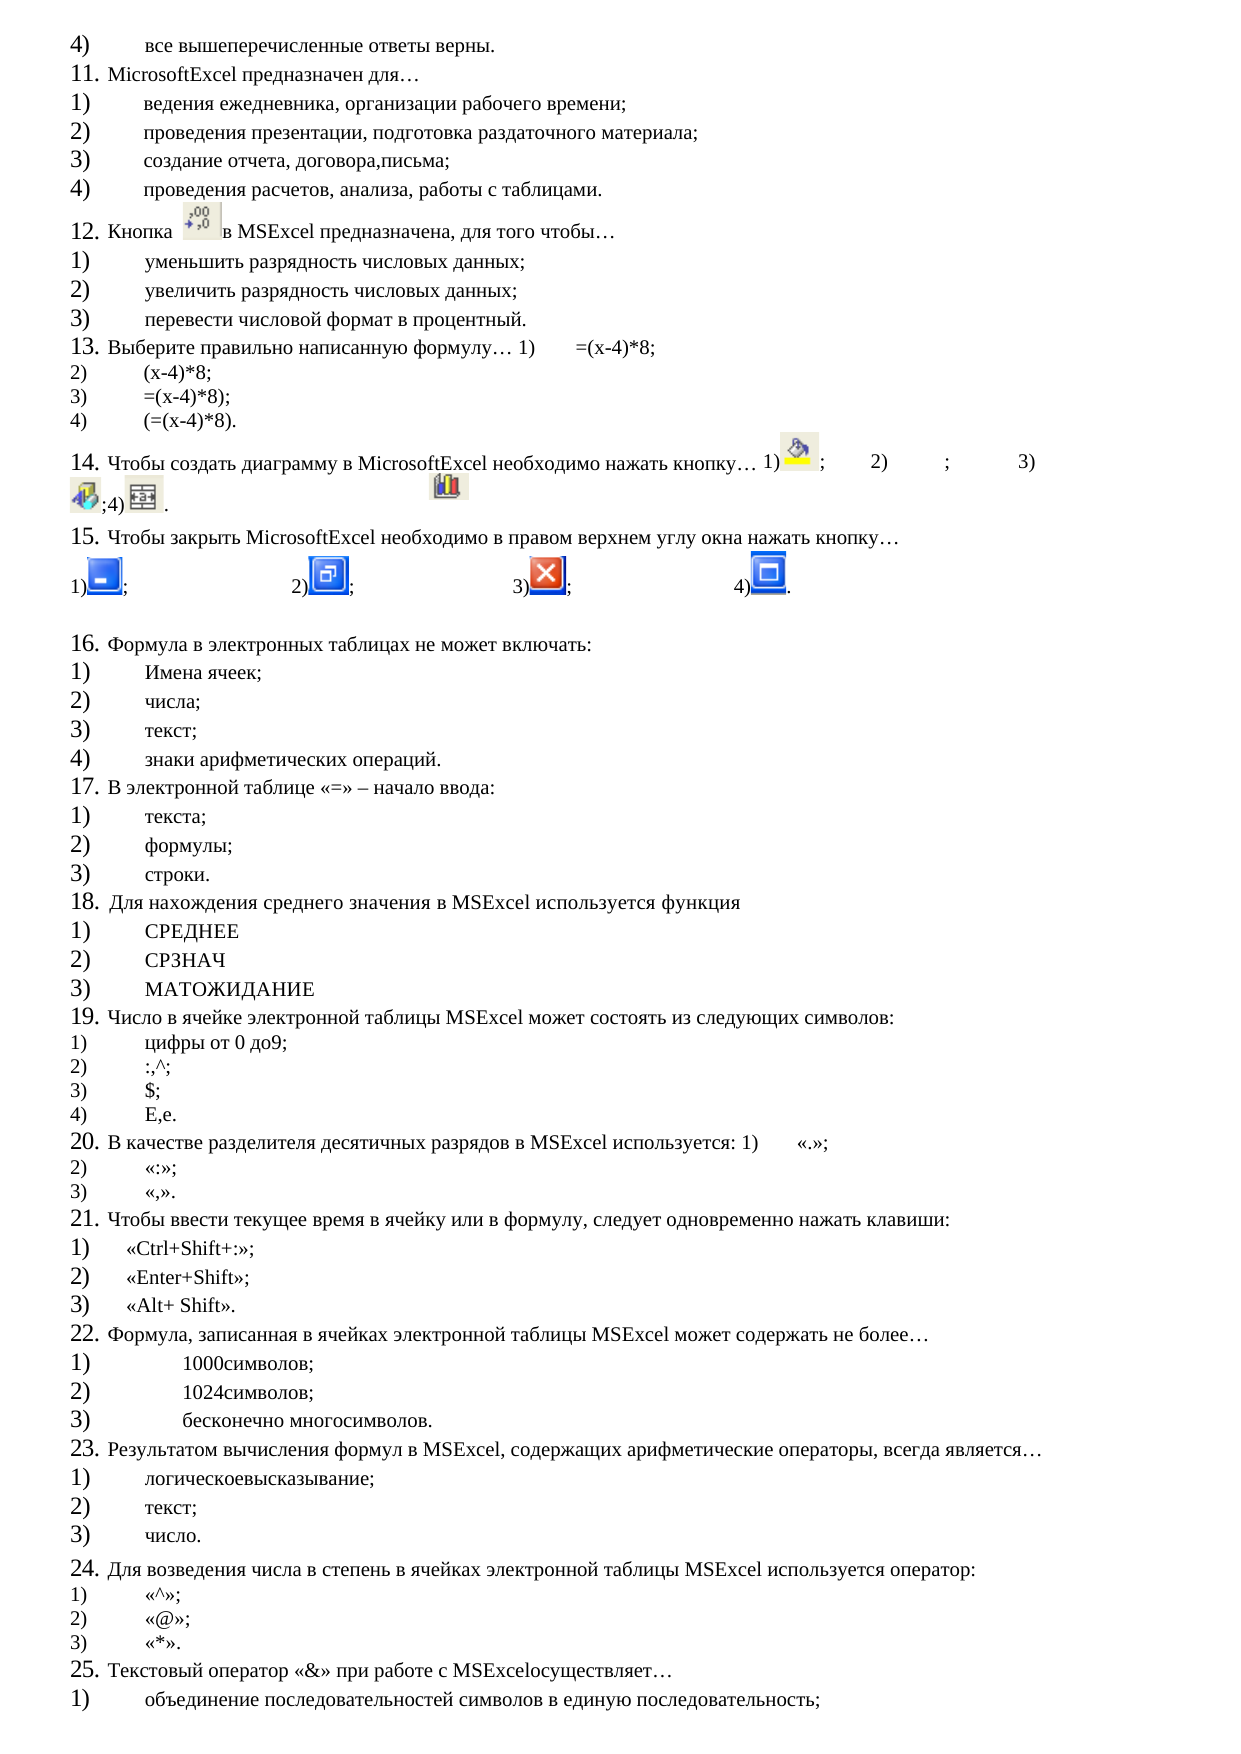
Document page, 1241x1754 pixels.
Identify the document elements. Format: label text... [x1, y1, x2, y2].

list Выберите правильно написанную формулу… 1) =(x-4)*8; [70, 331, 749, 360]
list объединение последовательностей символов в единую последовательность; [70, 1683, 1211, 1712]
list Результатом вычисления формул в MSExcel, содержащих арифметические операторы, всегда является… [70, 1433, 1198, 1462]
list перевести числовой формат в процентный. [70, 303, 1211, 331]
text 2) (x-4)*8; [70, 360, 792, 384]
list «Alt+ Shift». [70, 1289, 1211, 1318]
list СРЗНАЧ [70, 944, 1211, 973]
list знаки арифметических операций. [70, 743, 1211, 771]
list В качестве разделителя десятичных разрядов в MSExcel используется: 1) «.»; [70, 1126, 1028, 1155]
picture [69, 477, 102, 513]
list формулы; [70, 829, 1211, 858]
list Число в ячейке электронной таблицы MSExcel может состоять из следующих символов: [70, 1001, 1103, 1030]
list «Enter+Shift»; [70, 1261, 1211, 1289]
list Чтобы ввести текущее время в ячейку или в формулу, следует одновременно нажать клавиши: [70, 1203, 1172, 1232]
text 4) (=(x-4)*8). [70, 408, 792, 432]
list текст; [70, 714, 1211, 743]
list ведения ежедневника, организации рабочего времени; [70, 87, 1211, 116]
list увеличить разрядность числовых данных; [70, 274, 1211, 303]
list «Ctrl+Shift+:»; [70, 1232, 1211, 1261]
text 3) «*». [70, 1630, 792, 1654]
picture [182, 202, 222, 240]
list СРЕДНЕЕ [70, 915, 1211, 944]
list бесконечно многосимволов. [70, 1404, 1211, 1433]
text 1); 2); 3); 4). [70, 551, 1211, 599]
text 3) =(x-4)*8); [70, 384, 792, 408]
text 2) :,^; [70, 1054, 1211, 1078]
text 2) «:»; [70, 1155, 1211, 1179]
picture [529, 556, 567, 595]
list текст; [70, 1491, 1211, 1519]
text 2) «@»; [70, 1606, 792, 1630]
list Чтобы закрыть MicrosoftExcel необходимо в правом верхнем углу окна нажать кнопку… [70, 521, 1117, 550]
list все вышеперечисленные ответы верны. [70, 29, 1211, 58]
text 3) «,». [70, 1179, 1211, 1203]
list текста; [70, 800, 1211, 829]
list МАТОЖИДАНИЕ [70, 973, 1211, 1001]
list строки. [70, 858, 1211, 886]
picture [124, 475, 164, 513]
list 1024символов; [70, 1376, 1211, 1404]
list В электронной таблице «=» – начало ввода: [70, 771, 1211, 800]
list логическоевысказывание; [70, 1462, 1211, 1491]
list уменьшить разрядность числовых данных; [70, 245, 1211, 274]
list Для нахождения среднего значения в MSExcel используется функция [70, 886, 1211, 915]
list Текстовый оператор «&» при работе с MSExcelосуществляет… [70, 1654, 1211, 1683]
picture [308, 556, 349, 595]
list Формула в электронных таблицах не может включать: [70, 628, 1211, 656]
text 4) Е,е. [70, 1102, 1211, 1126]
text 3) $; [70, 1078, 1211, 1102]
list Кнопка в MSExcel предназначена, для того чтобы… [70, 203, 1211, 245]
text 1) «^»; [70, 1582, 792, 1606]
list числа; [70, 685, 1211, 714]
list проведения презентации, подготовка раздаточного материала; [70, 116, 1211, 144]
list число. [70, 1519, 1211, 1548]
list Имена ячеек; [70, 656, 1211, 685]
list Для возведения числа в степень в ячейках электронной таблицы MSExcel используется оператор: [70, 1553, 1055, 1582]
list 1000символов; [70, 1347, 1211, 1376]
list Чтобы создать диаграмму в MicrosoftExcel необходимо нажать кнопку… 1); 2) ; 3); 4). [70, 432, 1055, 517]
picture [780, 432, 820, 471]
list проведения расчетов, анализа, работы с таблицами. [70, 173, 1211, 202]
list MicrosoftExсel предназначен для… [70, 58, 1211, 87]
list создание отчета, договора,письма; [70, 144, 1211, 173]
picture [87, 557, 123, 595]
picture [750, 551, 787, 595]
text 1) цифры от 0 до9; [70, 1030, 1211, 1054]
list Формула, записанная в ячейках электронной таблицы MSExcel может содержать не более… [70, 1318, 1169, 1347]
